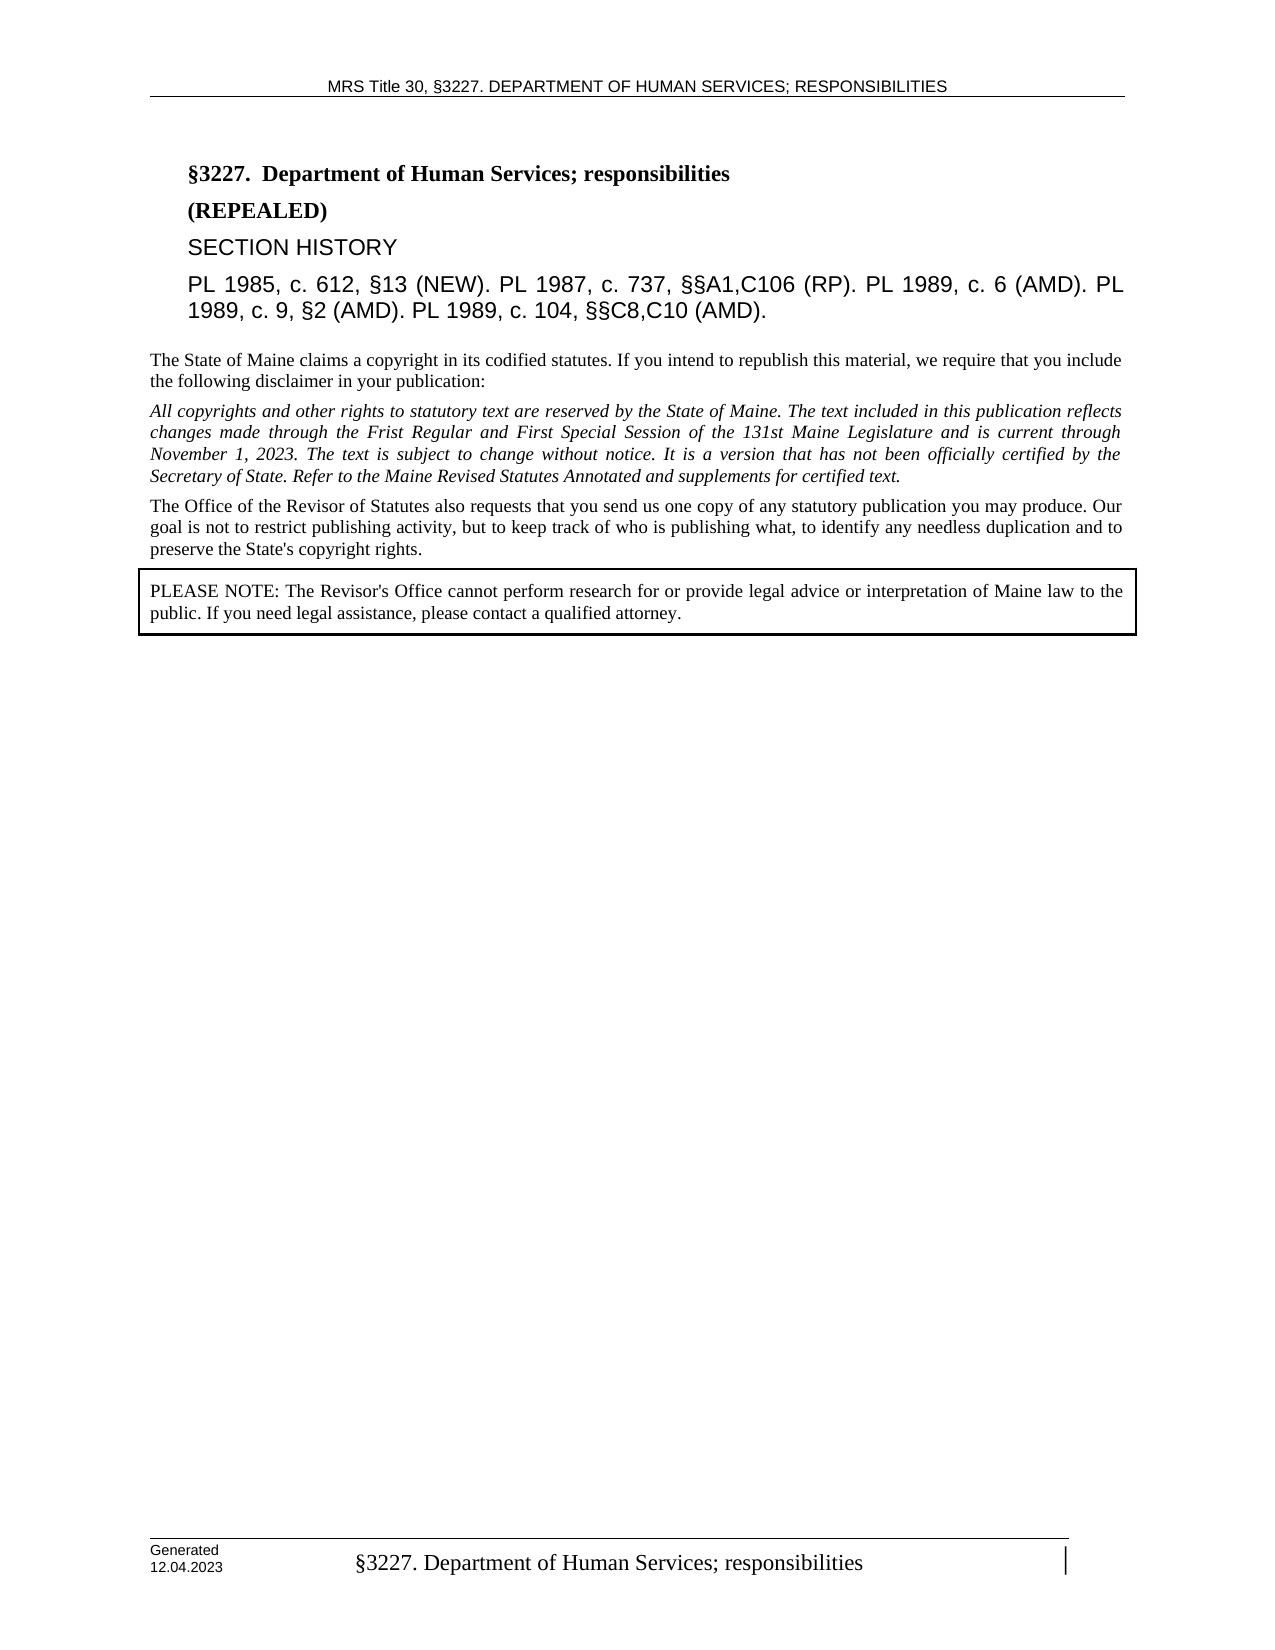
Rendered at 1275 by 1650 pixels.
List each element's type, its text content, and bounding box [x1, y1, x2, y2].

text All copyrights and other rights to statutory text are reserved by the State of Maine. The text included in this publication reflects changes made through the Frist Regular and First Special Session of the 131st Maine Legislature and is current through November 1, 2023 . The text is subject to change without notice. It is a version that has not been officially certified by the Secretary of State. Refer to the Maine Revised Statutes Annotated and supplements for certified text. [150, 400, 1125, 486]
text The State of Maine claims a copyright in its codified statutes. If you intend to republish this material, we require that you include the following disclaimer in your publication: [150, 348, 1125, 392]
text (REPEALED) [187, 197, 1125, 223]
text The Office of the Revisor of Statutes also requests that you send us one copy of any statutory publication you may produce. Our goal is not to restrict publishing activity, but to keep track of who is publishing what, to identify any needless duplication and to preserve the State's copyright rights. [150, 494, 1125, 559]
text §3227. Department of Human Services; responsibilities [187, 160, 1125, 187]
text SECTION HISTORY [187, 234, 1125, 260]
text PL 1985, c. 612, §13 (NEW). PL 1987, c. 737, §§A1,C106 (RP). PL 1989, c. 6 (AMD). PL 1989, c. 9, §2 (AMD). PL 1989, c. 104, §§C8,C10 (AMD). [187, 271, 1125, 323]
text PLEASE NOTE: The Revisor's Office cannot perform research for or provide legal advice or interpretation of Maine law to the public. If you need legal assistance, please contact a qualified attorney. [140, 570, 1135, 633]
